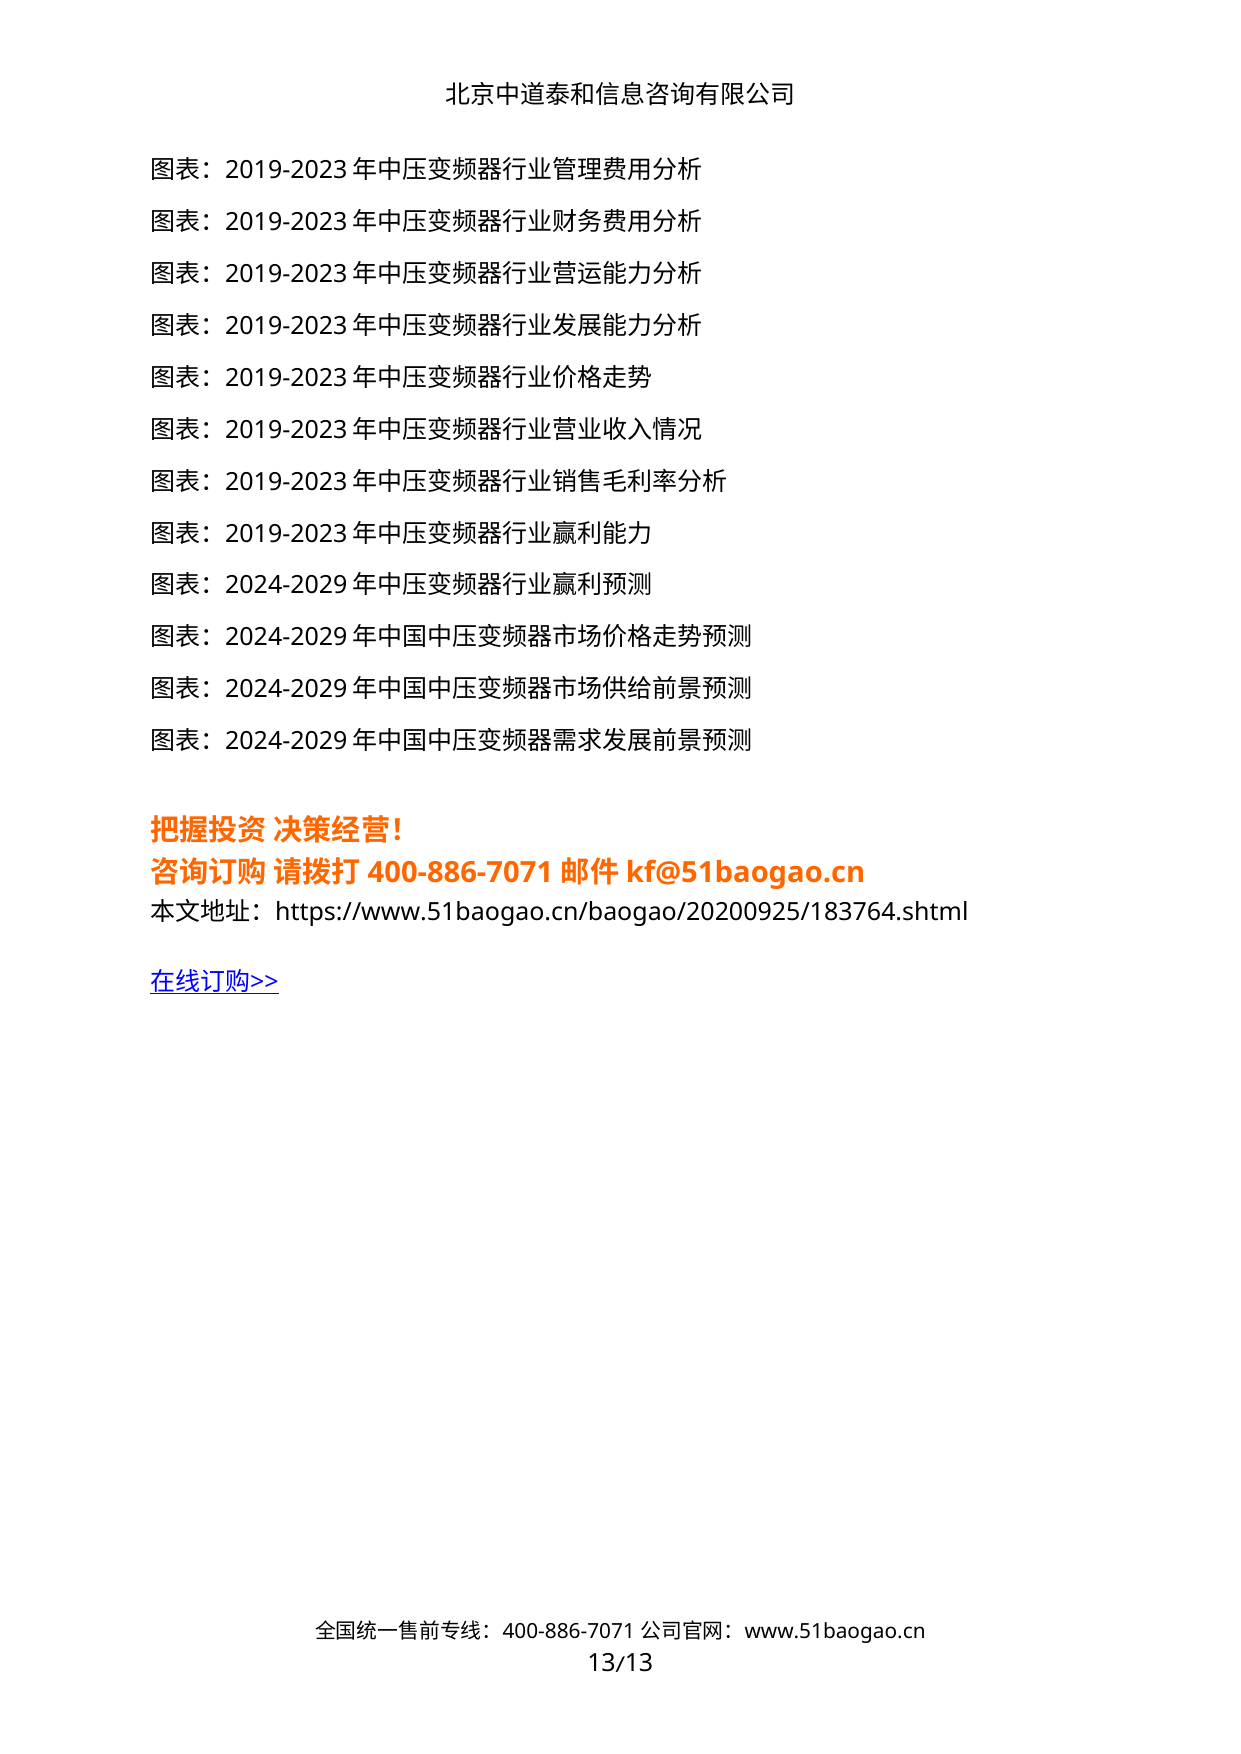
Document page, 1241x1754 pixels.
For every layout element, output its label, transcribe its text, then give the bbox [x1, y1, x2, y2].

text 图表：2019-2023年中压变频器行业价格走势 [150, 357, 1090, 394]
text 在线订购>> [150, 927, 1090, 998]
text 图表：2024-2029年中国中压变频器市场供给前景预测 [150, 669, 1090, 705]
text 图表：2019-2023年中压变频器行业管理费用分析 [150, 150, 1090, 186]
text 图表：2019-2023年中压变频器行业赢利能力 [150, 513, 1090, 549]
text 图表：2019-2023年中压变频器行业发展能力分析 [150, 306, 1090, 342]
text 把握投资 决策经营！咨询订购 请拨打 400-886-7071 邮件 kf@51baogao.cn本文地址：https://www.51baogao.cn/baogao/20200925/183764.shtml [150, 772, 1090, 927]
text 图表：2019-2023年中压变频器行业营运能力分析 [150, 254, 1090, 290]
text 图表：2024-2029年中压变频器行业赢利预测 [150, 565, 1090, 601]
text 图表：2019-2023年中压变频器行业营业收入情况 [150, 409, 1090, 446]
text 图表：2019-2023年中压变频器行业财务费用分析 [150, 202, 1090, 238]
text 图表：2024-2029年中国中压变频器需求发展前景预测 [150, 721, 1090, 757]
text 图表：2019-2023年中压变频器行业销售毛利率分析 [150, 461, 1090, 497]
text 图表：2024-2029年中国中压变频器市场价格走势预测 [150, 617, 1090, 653]
